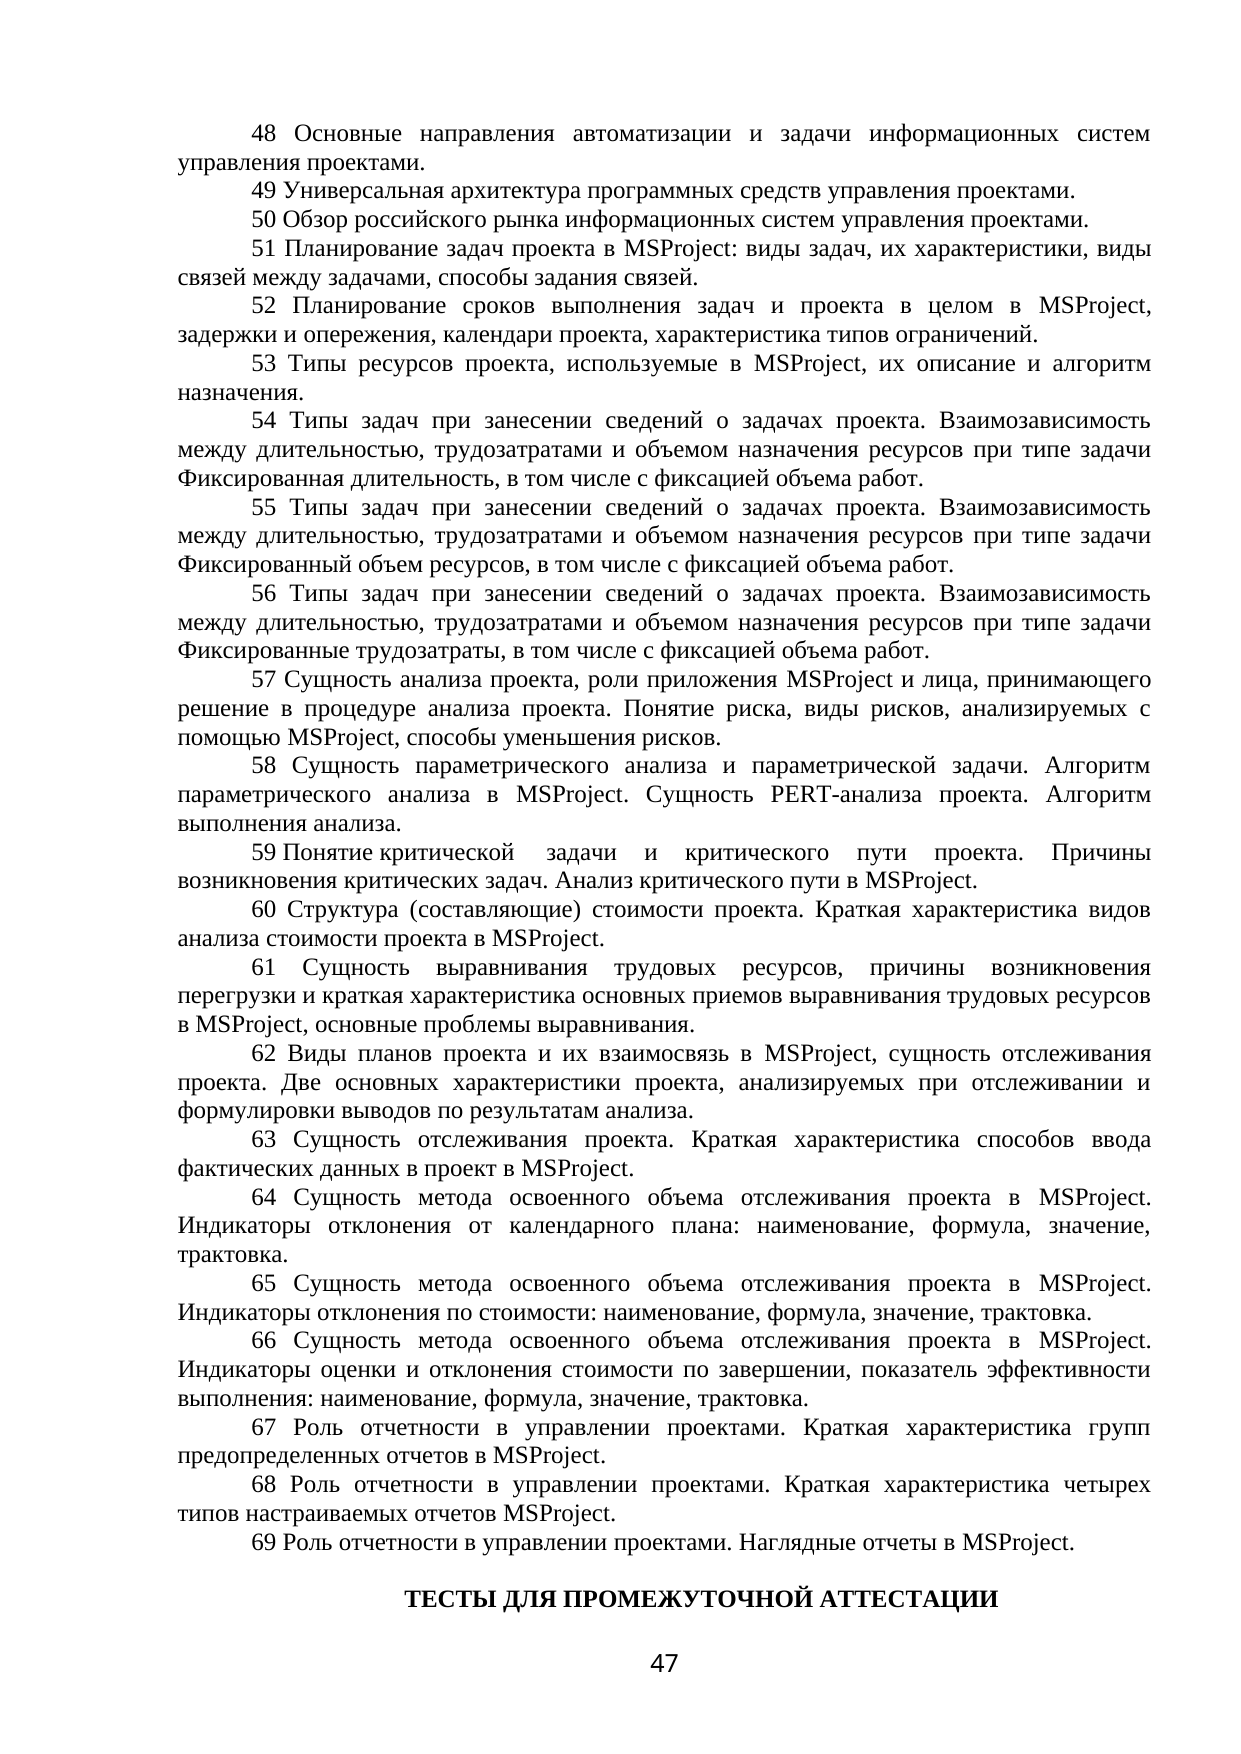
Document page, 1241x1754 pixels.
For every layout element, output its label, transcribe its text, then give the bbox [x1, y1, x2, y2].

text 61 Сущность выравнивания трудовых ресурсов, причины возникновения перегрузки и краткая характеристика основных приемов выравнивания трудовых ресурсов в MSProject, основные проблемы выравнивания. [177, 952, 1152, 1038]
text 56 Типы задач при занесении сведений о задачах проекта. Взаимозависимость между длительностью, трудозатратами и объемом назначения ресурсов при типе задачи Фиксированные трудозатраты, в том числе с фиксацией объема работ. [177, 578, 1152, 664]
text 66 Сущность метода освоенного объема отслеживания проекта в MSProject. Индикаторы оценки и отклонения стоимости по завершении, показатель эффективности выполнения: наименование, формула, значение, трактовка. [177, 1326, 1152, 1412]
text 69 Роль отчетности в управлении проектами. Наглядные отчеты в MSProject. [177, 1527, 1152, 1556]
text 52 Планирование сроков выполнения задач и проекта в целом в MSProject, задержки и опережения, календари проекта, характеристика типов ограничений. [177, 291, 1152, 348]
text 63 Сущность отслеживания проекта. Краткая характеристика способов ввода фактических данных в проект в MSProject. [177, 1124, 1152, 1182]
text 50 Обзор российского рынка информационных систем управления проектами. [177, 204, 1152, 233]
text 58 Сущность параметрического анализа и параметрической задачи. Алгоритм параметрического анализа в MSProject. Сущность PERT-анализа проекта. Алгоритм выполнения анализа. [177, 751, 1152, 837]
text 54 Типы задач при занесении сведений о задачах проекта. Взаимозависимость между длительностью, трудозатратами и объемом назначения ресурсов при типе задачи Фиксированная длительность, в том числе с фиксацией объема работ. [177, 406, 1152, 492]
text 64 Сущность метода освоенного объема отслеживания проекта в MSProject. Индикаторы отклонения от календарного плана: наименование, формула, значение, трактовка. [177, 1182, 1152, 1268]
text 59 Понятие критической задачи и критического пути проекта. Причины возникновения критических задач. Анализ критического пути в MSProject. [177, 837, 1152, 894]
text 62 Виды планов проекта и их взаимосвязь в MSProject, сущность отслеживания проекта. Две основных характеристики проекта, анализируемых при отслеживании и формулировки выводов по результатам анализа. [177, 1038, 1152, 1124]
text 53 Типы ресурсов проекта, используемые в MSProject, их описание и алгоритм назначения. [177, 348, 1152, 406]
text 68 Роль отчетности в управлении проектами. Краткая характеристика четырех типов настраиваемых отчетов MSProject. [177, 1469, 1152, 1527]
text 60 Структура (составляющие) стоимости проекта. Краткая характеристика видов анализа стоимости проекта в MSProject. [177, 894, 1152, 952]
text 55 Типы задач при занесении сведений о задачах проекта. Взаимозависимость между длительностью, трудозатратами и объемом назначения ресурсов при типе задачи Фиксированный объем ресурсов, в том числе с фиксацией объема работ. [177, 492, 1152, 578]
text 57 Сущность анализа проекта, роли приложения MSProject и лица, принимающего решение в процедуре анализа проекта. Понятие риска, виды рисков, анализируемых с помощью MSProject, способы уменьшения рисков. [177, 664, 1152, 751]
text 48 Основные направления автоматизации и задачи информационных систем управления проектами. [177, 118, 1152, 176]
text 65 Сущность метода освоенного объема отслеживания проекта в MSProject. Индикаторы отклонения по стоимости: наименование, формула, значение, трактовка. [177, 1268, 1152, 1326]
text 49 Универсальная архитектура программных средств управления проектами. [177, 176, 1152, 204]
text 51 Планирование задач проекта в MSProject: виды задач, их характеристики, виды связей между задачами, способы задания связей. [177, 233, 1152, 291]
text 67 Роль отчетности в управлении проектами. Краткая характеристика групп предопределенных отчетов в MSProject. [177, 1412, 1152, 1469]
text ТЕСТЫ ДЛЯ ПРОМЕЖУТОЧНОЙ АТТЕСТАЦИИ [177, 1584, 1152, 1613]
